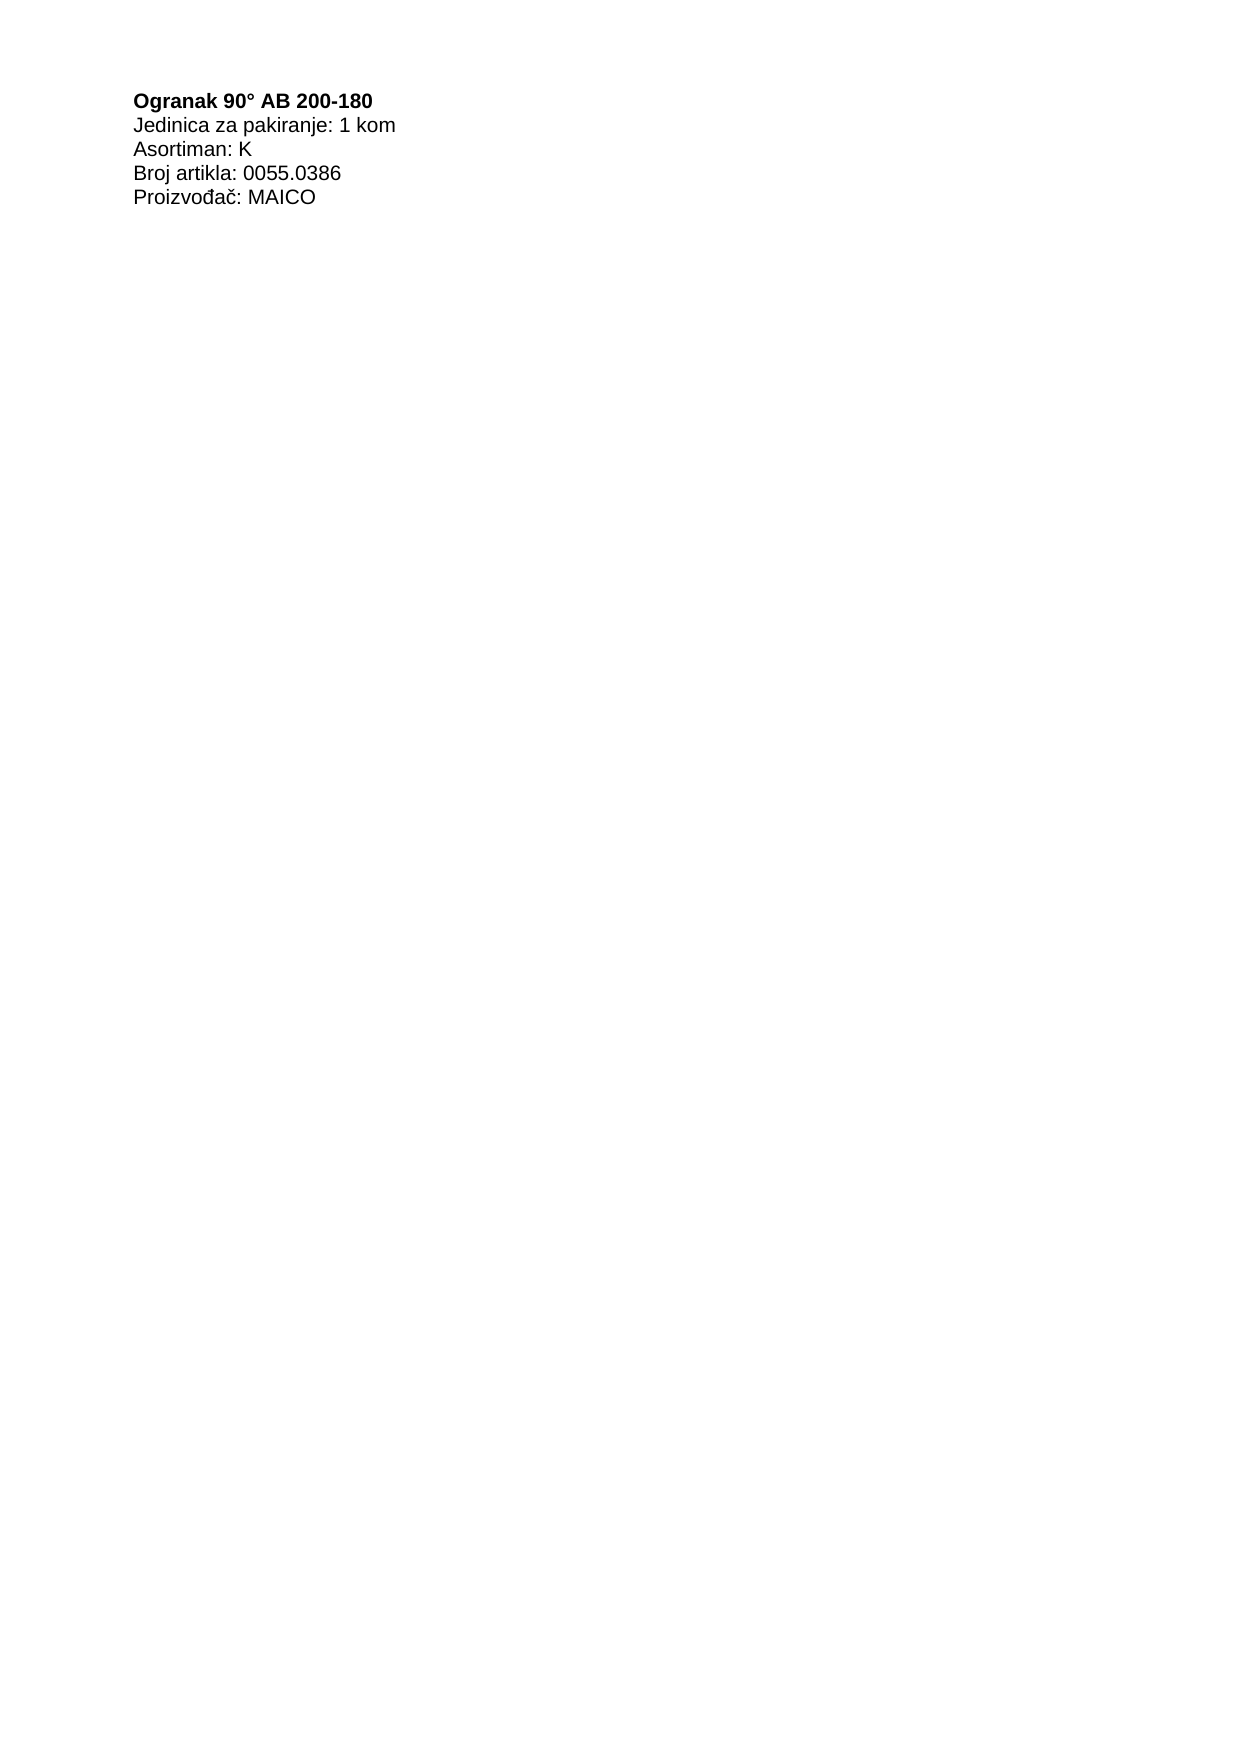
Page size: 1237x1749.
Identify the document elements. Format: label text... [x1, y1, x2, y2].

text Ogranak 90° AB 200-180Jedinica za pakiranje: 1 komAsortiman: K Broj artikla: 0055.0386Proizvođač: MAICO [133, 89, 1148, 208]
